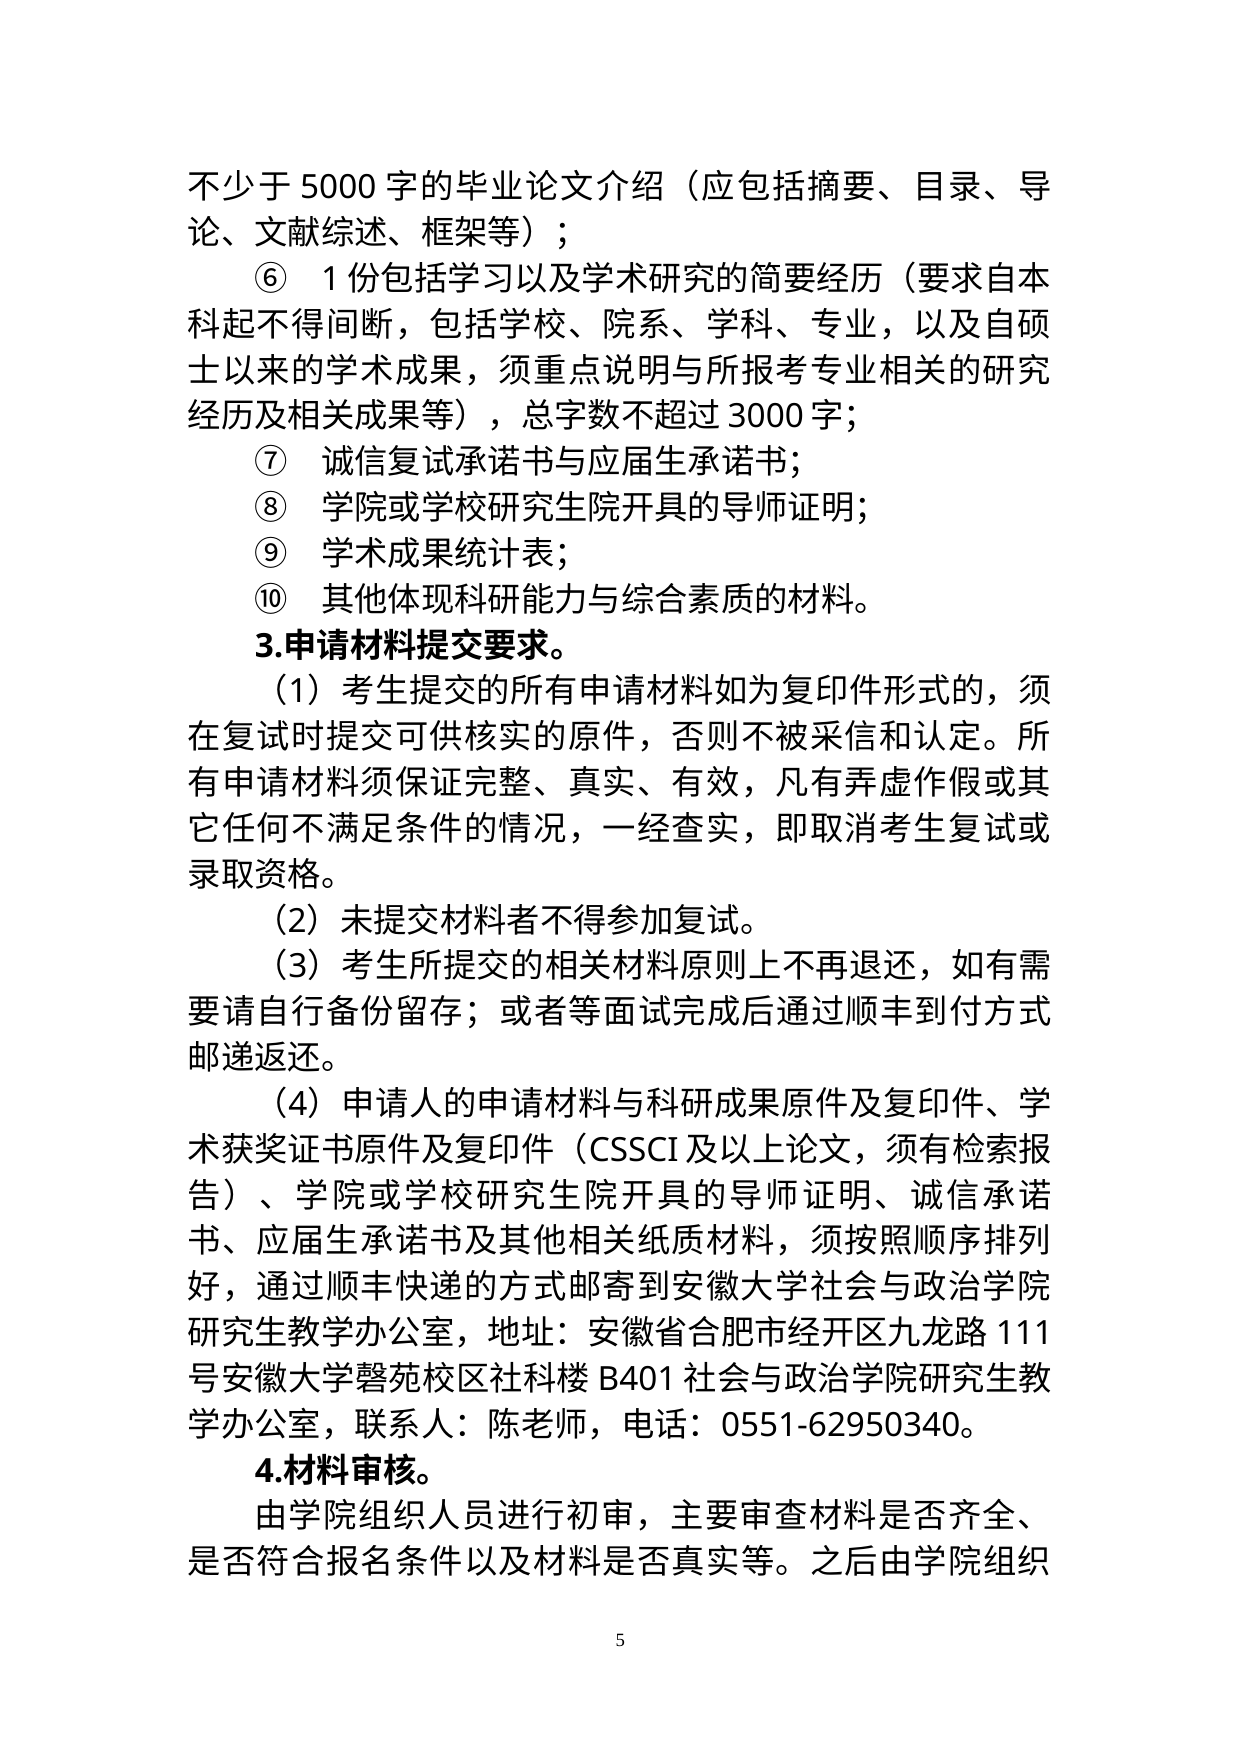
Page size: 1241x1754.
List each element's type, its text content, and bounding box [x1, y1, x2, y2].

text 4.材料审核。 [187, 1445, 1053, 1491]
list 诚信复试承诺书与应届生承诺书； [187, 437, 1053, 483]
text （2）未提交材料者不得参加复试。 [187, 895, 1053, 941]
list 1份包括学习以及学术研究的简要经历（要求自本科起不得间断，包括学校、院系、学科、专业，以及自硕士以来的学术成果，须重点说明与所报考专业相关的研究经历及相关成果等），总字数不超过3000字； [187, 254, 1053, 437]
text （3）考生所提交的相关材料原则上不再退还，如有需要请自行备份留存；或者等面试完成后通过顺丰到付方式邮递返还。 [187, 941, 1053, 1079]
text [187, 1491, 1053, 1583]
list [187, 162, 1053, 254]
list 学院或学校研究生院开具的导师证明； [187, 483, 1053, 529]
list 其他体现科研能力与综合素质的材料。 [187, 574, 1053, 620]
text （4）申请人的申请材料与科研成果原件及复印件、学术获奖证书原件及复印件（CSSCI及以上论文，须有检索报告）、学院或学校研究生院开具的导师证明、诚信承诺书、应届生承诺书及其他相关纸质材料，须按照顺序排列好，通过顺丰快递的方式邮寄到安徽大学社会与政治学院研究生教学办公室，地址：安徽省合肥市经开区九龙路111号安徽大学磬苑校区社科楼B401社会与政治学院研究生教学办公室，联系人：陈老师，电话：0551-62950340。 [187, 1079, 1053, 1445]
list 学术成果统计表； [187, 529, 1053, 574]
text （1）考生提交的所有申请材料如为复印件形式的，须在复试时提交可供核实的原件，否则不被采信和认定。所有申请材料须保证完整、真实、有效，凡有弄虚作假或其它任何不满足条件的情况，一经查实，即取消考生复试或录取资格。 [187, 666, 1053, 895]
text 3.申请材料提交要求。 [187, 620, 1053, 666]
